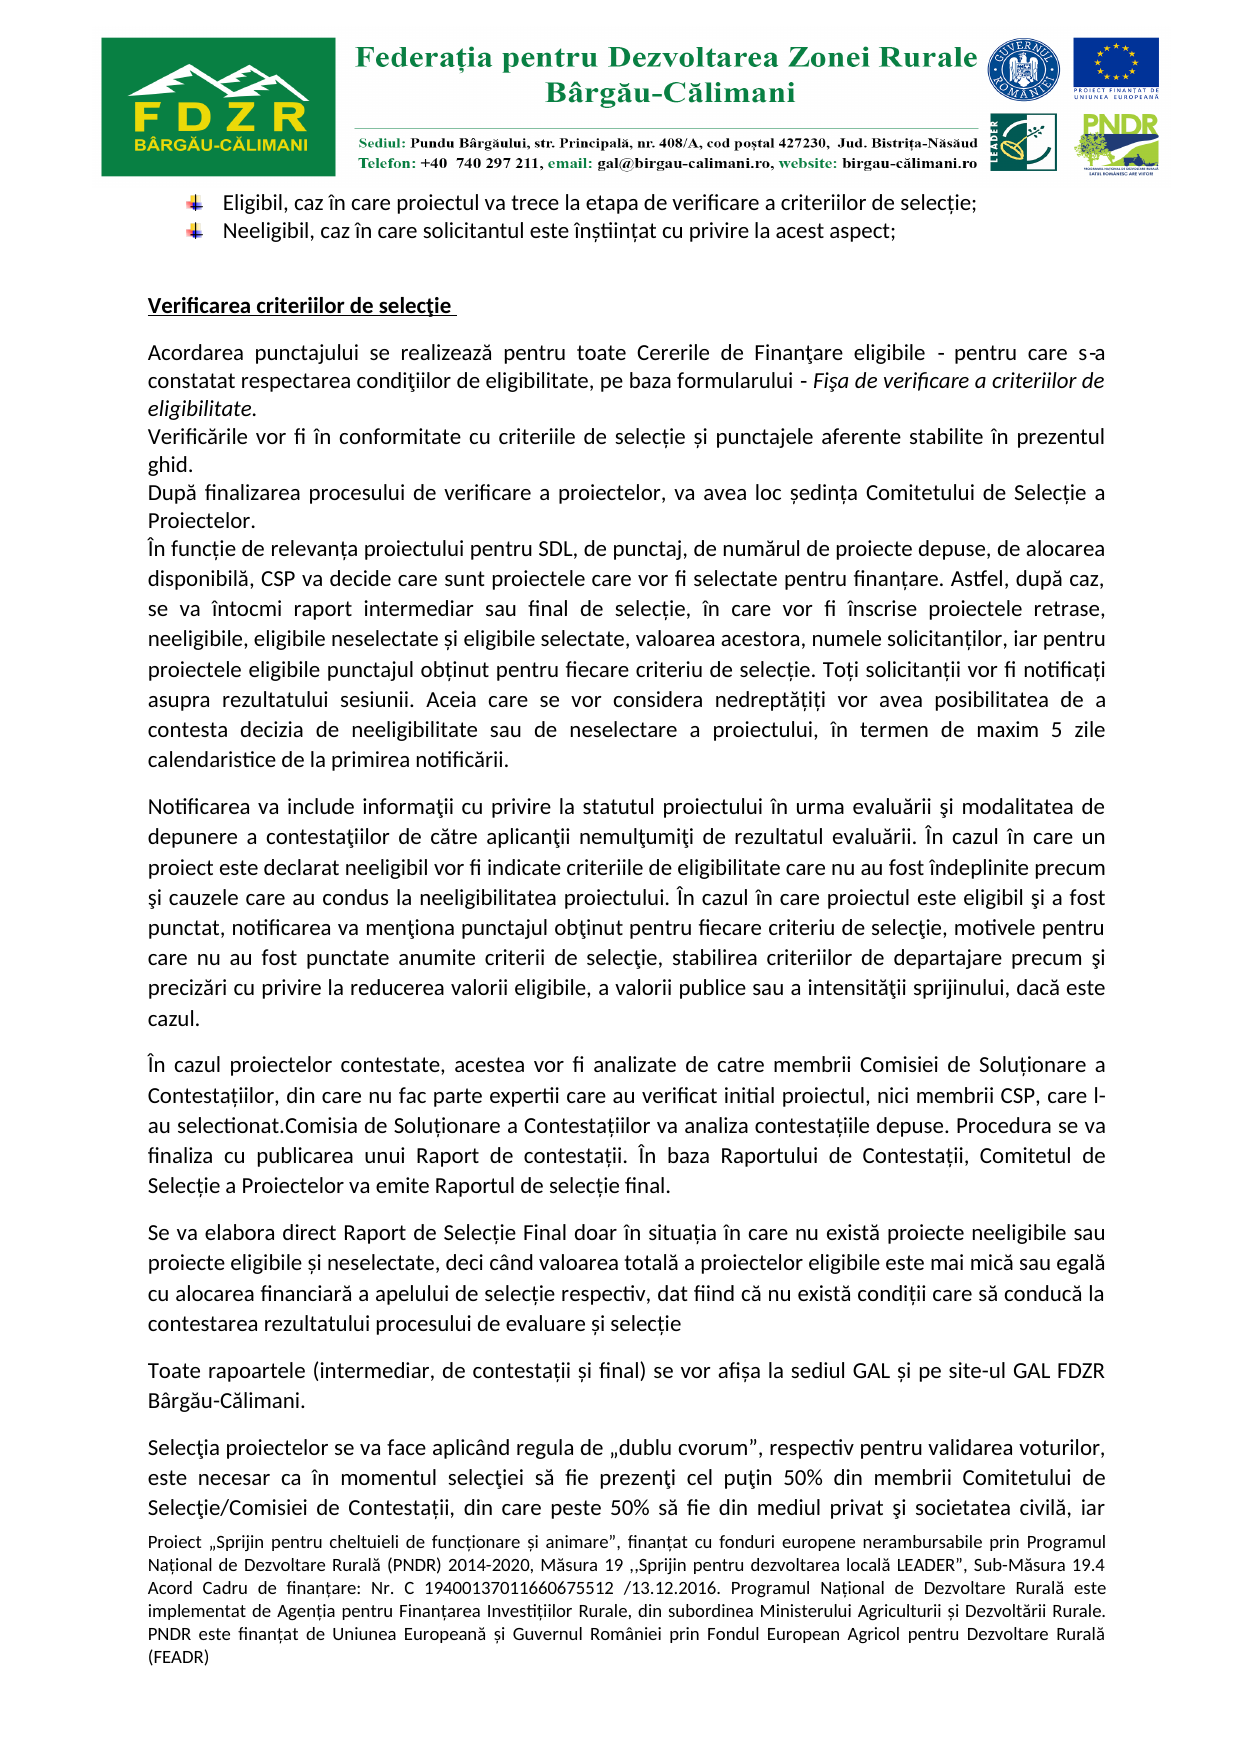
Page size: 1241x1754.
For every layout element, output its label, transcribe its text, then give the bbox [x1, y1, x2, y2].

picture [186, 221, 203, 239]
text Se va elabora direct Raport de Selecție Final doar în situația în care nu există proiecte neeligibile sau proiecte eligibile și neselectate, deci când valoarea totală a proiectelor eligibile este mai mică sau egală cu alocarea financiară a apelului de selecție respectiv, dat fiind că nu există condiții care să conducă la contestarea rezultatului procesului de evaluare și selecție [148, 1218, 1107, 1337]
text După finalizarea procesului de verificare a proiectelor, va avea loc ședința Comitetului de Selecție a Proiectelor. [148, 478, 1107, 534]
text În funcție de relevanța proiectului pentru SDL, de punctaj, de numărul de proiecte depuse, de alocarea disponibilă, CSP va decide care sunt proiectele care vor fi selectate pentru finanțare. Astfel, după caz, se va întocmi raport intermediar sau final de selecție, în care vor fi înscrise proiectele retrase, neeligibile, eligibile neselectate și eligibile selectate, valoarea acestora, numele solicitanților, iar pentru proiectele eligibile punctajul obținut pentru fiecare criteriu de selecție. Toți solicitanții vor fi notificați asupra rezultatului sesiunii. Aceia care se vor considera nedreptățiți vor avea posibilitatea de a contesta decizia de neeligibilitate sau de neselectare a proiectului, în termen de maxim 5 zile calendaristice de la primirea notificării. [148, 534, 1107, 773]
text Toate rapoartele (intermediar, de contestații și final) se vor afișa la sediul GAL și pe site-ul GAL FDZR Bârgău-Călimani. [148, 1356, 1107, 1414]
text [148, 1433, 1107, 1521]
text Verificarea criteriilor de selecţie [148, 291, 1107, 319]
text Notificarea va include informaţii cu privire la statutul proiectului în urma evaluării şi modalitatea de depunere a contestaţiilor de către aplicanţii nemulţumiţi de rezultatul evaluării. În cazul în care un proiect este declarat neeligibil vor fi indicate criteriile de eligibilitate care nu au fost îndeplinite precum şi cauzele care au condus la neeligibilitatea proiectului. În cazul în care proiectul este eligibil şi a fost punctat, notificarea va menţiona punctajul obţinut pentru fiecare criteriu de selecţie, motivele pentru care nu au fost punctate anumite criterii de selecţie, stabilirea criteriilor de departajare precum şi precizări cu privire la reducerea valorii eligibile, a valorii publice sau a intensităţii sprijinului, dacă este cazul. [148, 792, 1107, 1032]
list Eligibil, caz în care proiectul va trece la etapa de verificare a criteriilor de selecție; [185, 148, 1107, 216]
list Neeligibil, caz în care solicitantul este înștiințat cu privire la acest aspect; [185, 216, 1107, 244]
text Acordarea punctajului se realizează pentru toate Cererile de Finanţare eligibile ‐ pentru care s‐a constatat respectarea condiţiilor de eligibilitate, pe baza formularului ‐ Fişa de verificare a criteriilor de eligibilitate. [148, 338, 1107, 422]
picture [92, 26, 1172, 188]
picture [186, 193, 203, 211]
text Verificările vor fi în conformitate cu criteriile de selecție și punctajele aferente stabilite în prezentul ghid. [148, 422, 1107, 478]
text În cazul proiectelor contestate, acestea vor fi analizate de catre membrii Comisiei de Soluționare a Contestațiilor, din care nu fac parte expertii care au verificat initial proiectul, nici membrii CSP, care l-au selectionat.Comisia de Soluționare a Contestațiilor va analiza contestațiile depuse. Procedura se va finaliza cu publicarea unui Raport de contestații. În baza Raportului de Contestații, Comitetul de Selecție a Proiectelor va emite Raportul de selecție final. [148, 1051, 1107, 1199]
